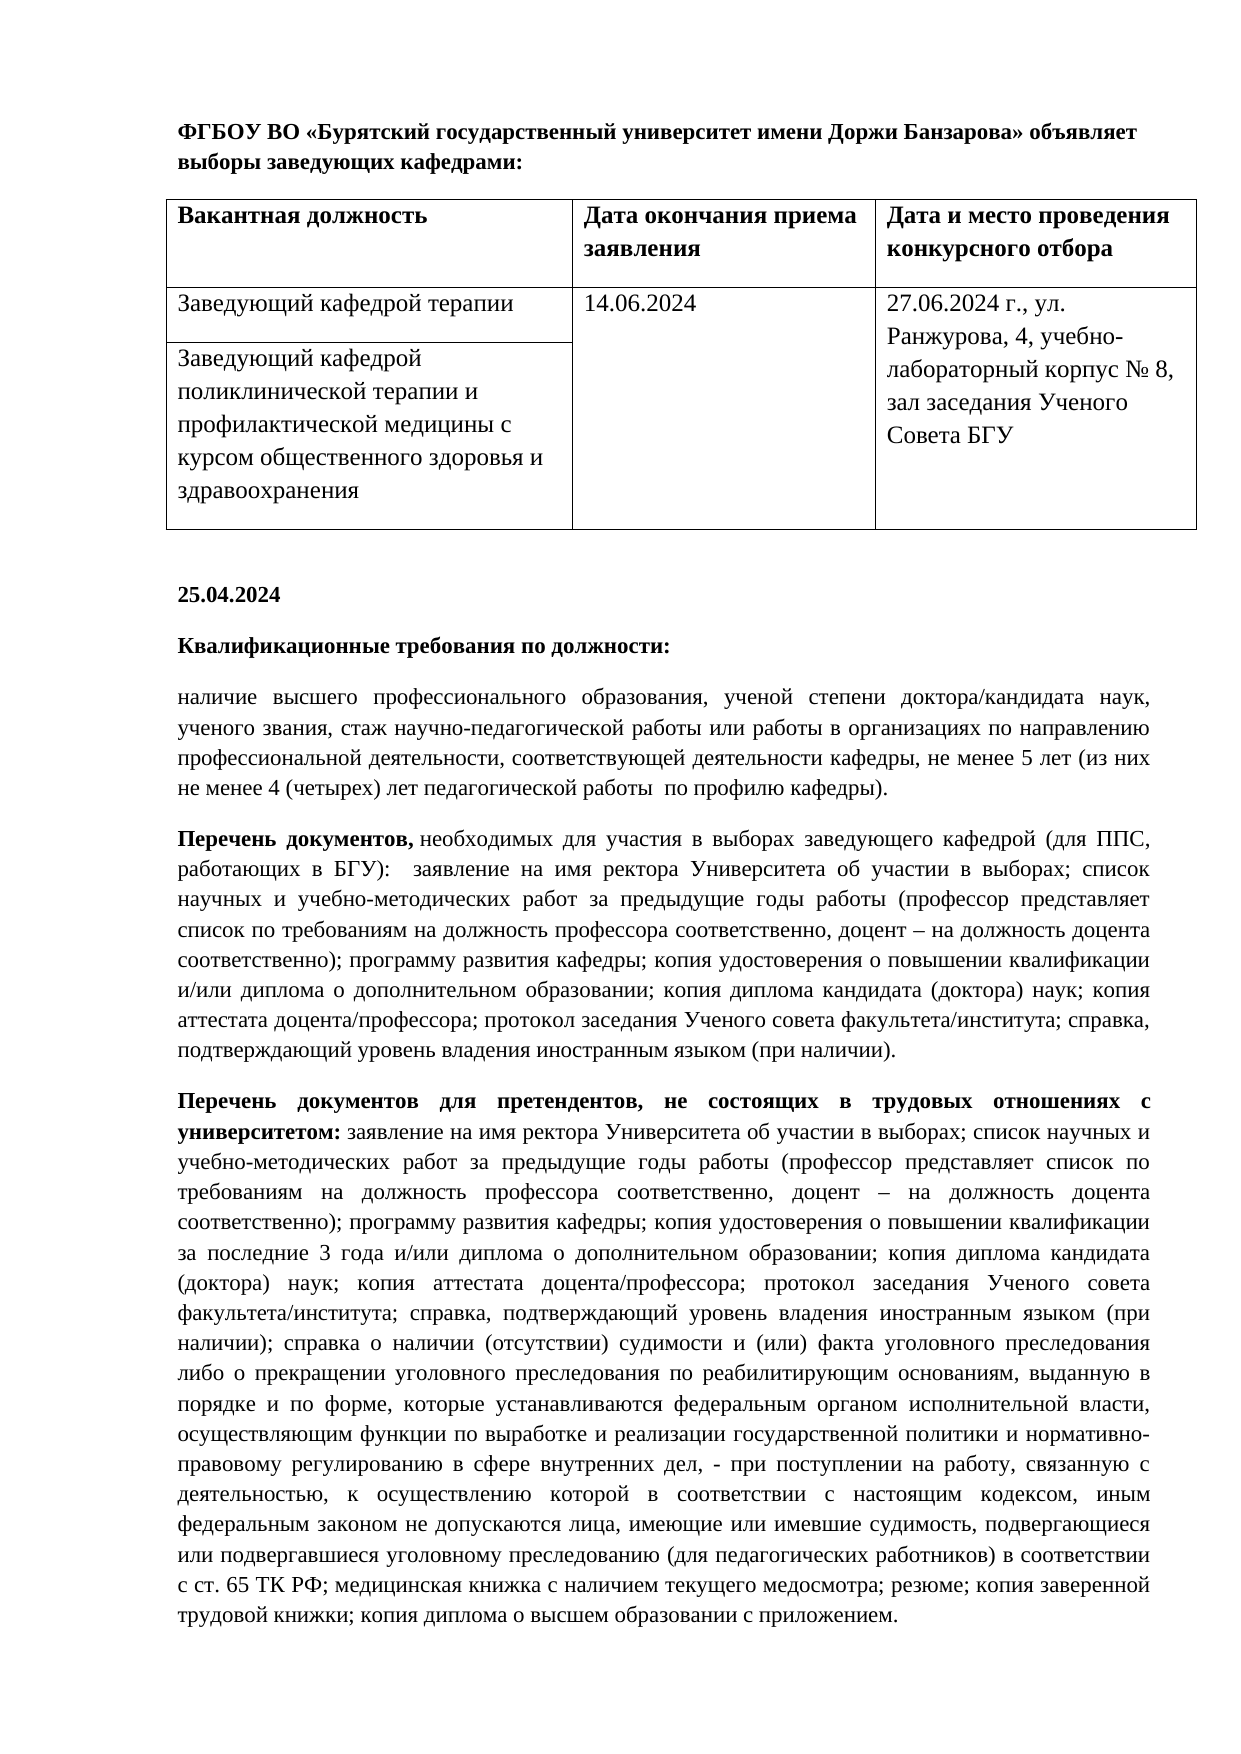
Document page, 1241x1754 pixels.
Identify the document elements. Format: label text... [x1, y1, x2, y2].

table_header Дата и место проведения конкурсного отбора [876, 200, 1196, 287]
table_cell Заведующий кафедрой терапии [167, 288, 572, 342]
text Квалификационные требования по должности: [177, 632, 1152, 659]
text Перечень документов для претендентов, не состоящих в трудовых отношениях с университетом: заявление на имя ректора Университета об участии в выборах; список научных и учебно-методических работ за предыдущие годы работы (профессор представляет список по требованиям на должность профессора соответственно, доцент – на должность доцента соответственно); программу развития кафедры; копия удостоверения о повышении квалификации за последние 3 года и/или диплома о дополнительном образовании; копия диплома кандидата (доктора) наук; копия аттестата доцента/профессора; протокол заседания Ученого совета факультета/института; справка, подтверждающий уровень владения иностранным языком (при наличии); справка о наличии (отсутствии) судимости и (или) факта уголовного преследования либо о прекращении уголовного преследования по реабилитирующим основаниям, выданную в порядке и по форме, которые устанавливаются федеральным органом исполнительной власти, осуществляющим функции по выработке и реализации государственной политики и нормативно-правовому регулированию в сфере внутренних дел, - при поступлении на работу, связанную с деятельностью, к осуществлению которой в соответствии с настоящим кодексом, иным федеральным законом не допускаются лица, имеющие или имевшие судимость, подвергающиеся или подвергавшиеся уголовному преследованию (для педагогических работников) в соответствии с ст. 65 ТК РФ; медицинская книжка с наличием текущего медосмотра; резюме; копия заверенной трудовой книжки; копия диплома о высшем образовании с приложением. [177, 1087, 1152, 1627]
table_cell Заведующий кафедрой поликлинической терапии и профилактической медицины с курсом общественного здоровья и здравоохранения [167, 343, 572, 529]
table_header Дата окончания приема заявления [573, 200, 875, 287]
text Перечень документов, необходимых для участия в выборах заведующего кафедрой (для ППС, работающих в БГУ): заявление на имя ректора Университета об участии в выборах; список научных и учебно-методических работ за предыдущие годы работы (профессор представляет список по требованиям на должность профессора соответственно, доцент – на должность доцента соответственно); программу развития кафедры; копия удостоверения о повышении квалификации и/или диплома о дополнительном образовании; копия диплома кандидата (доктора) наук; копия аттестата доцента/профессора; протокол заседания Ученого совета факультета/института; справка, подтверждающий уровень владения иностранным языком (при наличии). [177, 825, 1152, 1063]
table_cell 27.06.2024 г., ул. Ранжурова, 4, учебно-лабораторный корпус № 8, зал заседания Ученого Совета БГУ [876, 288, 1196, 529]
text 25.04.2024 [177, 581, 1152, 608]
table_cell 14.06.2024 [573, 288, 875, 529]
table_header Вакантная должность [167, 200, 572, 287]
text ФГБОУ ВО «Бурятский государственный университет имени Доржи Банзарова» объявляет выборы заведующих кафедрами: [177, 118, 1152, 175]
text наличие высшего профессионального образования, ученой степени доктора/кандидата наук, ученого звания, стаж научно-педагогической работы или работы в организациях по направлению профессиональной деятельности, соответствующей деятельности кафедры, не менее 5 лет (из них не менее 4 (четырех) лет педагогической работы по профилю кафедры). [177, 683, 1152, 800]
